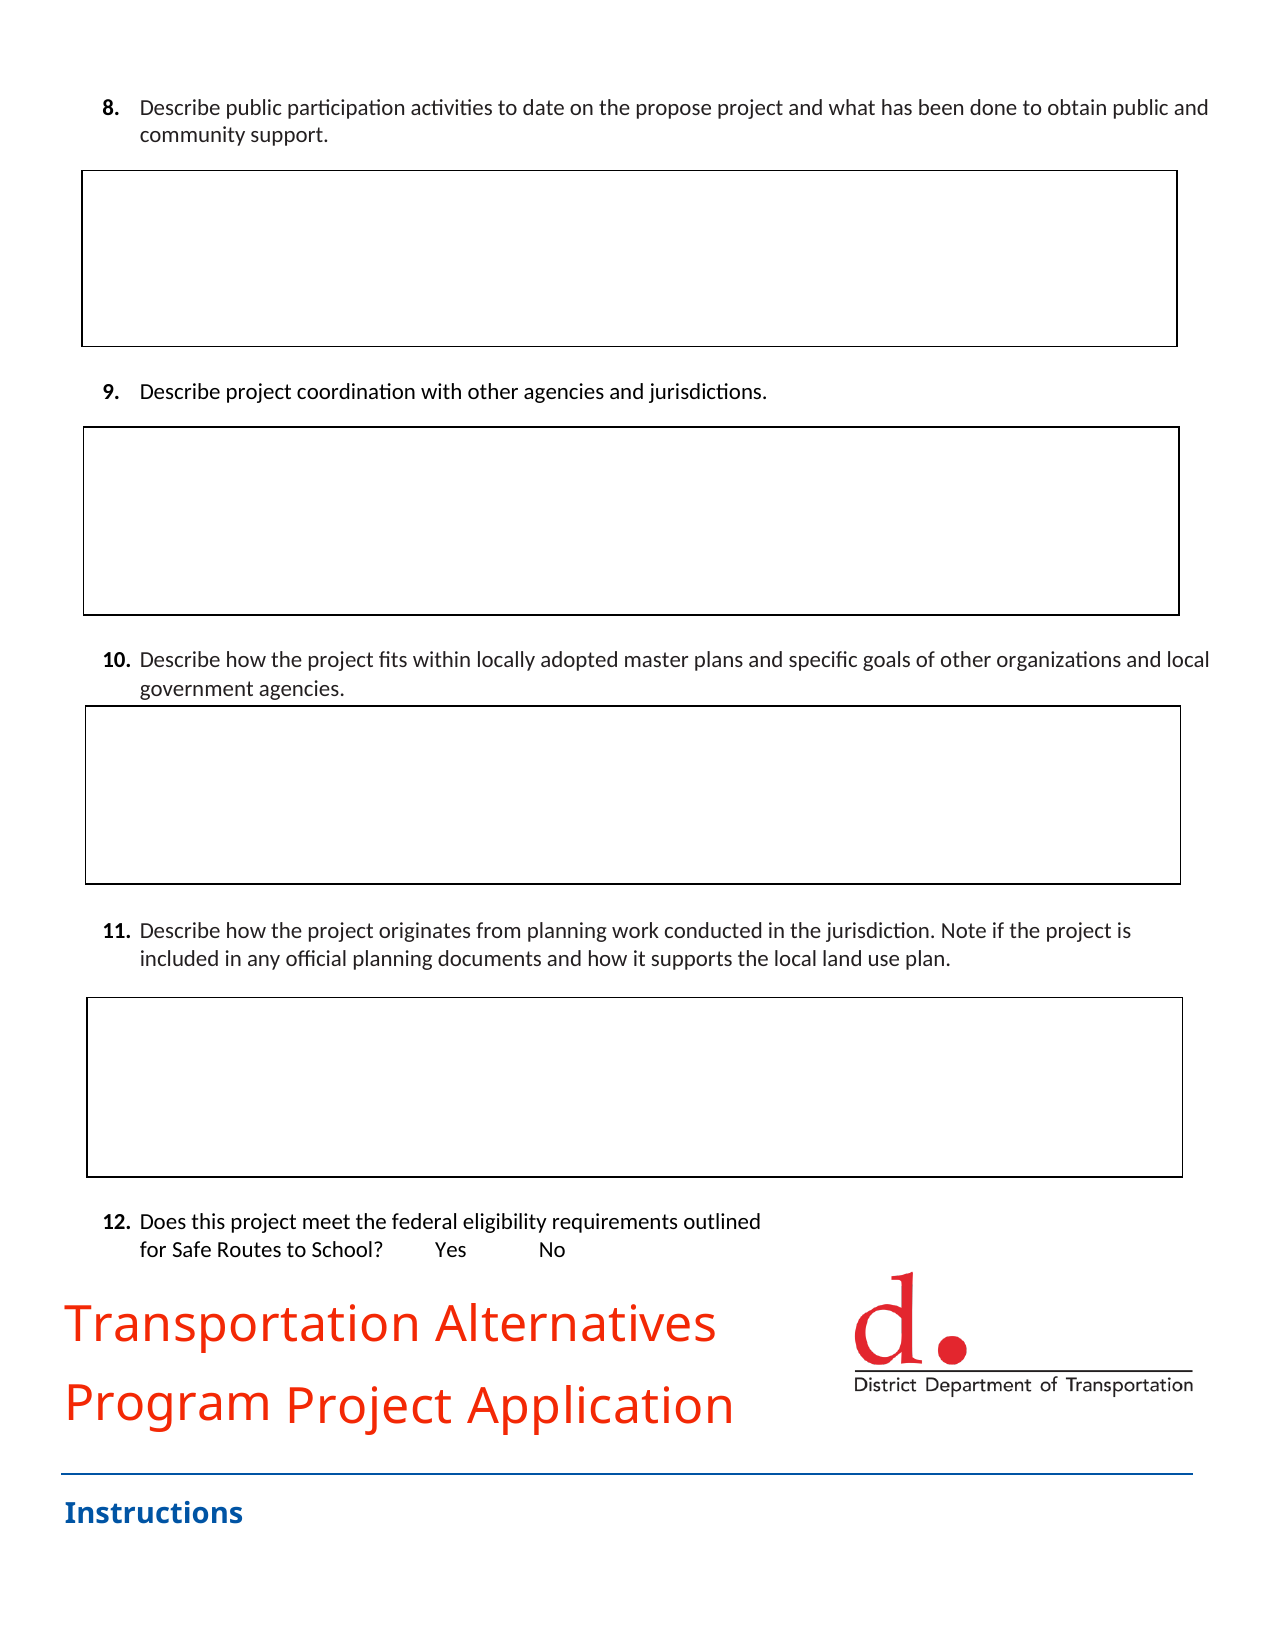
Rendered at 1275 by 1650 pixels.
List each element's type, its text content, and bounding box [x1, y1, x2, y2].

picture [798, 1221, 1249, 1447]
list Describe project coordination with other agencies and jurisdictions. [102, 377, 1214, 405]
list Describe public participation activities to date on the propose project and what has been done to obtain public and community support. [102, 93, 1214, 149]
list Describe how the project originates from planning work conducted in the jurisdiction. Note if the project is included in any official planning documents and how it supports the local land use plan. [102, 916, 1214, 972]
text Transportation Alternatives Program Project Application [64, 1288, 798, 1438]
list Does this project meet the federal eligibility requirements outlined for Safe Routes to School? Yes No [102, 1207, 1214, 1263]
text Instructions [64, 1492, 1217, 1532]
list Describe how the project fits within locally adopted master plans and specific goals of other organizations and local government agencies. [102, 646, 1214, 702]
